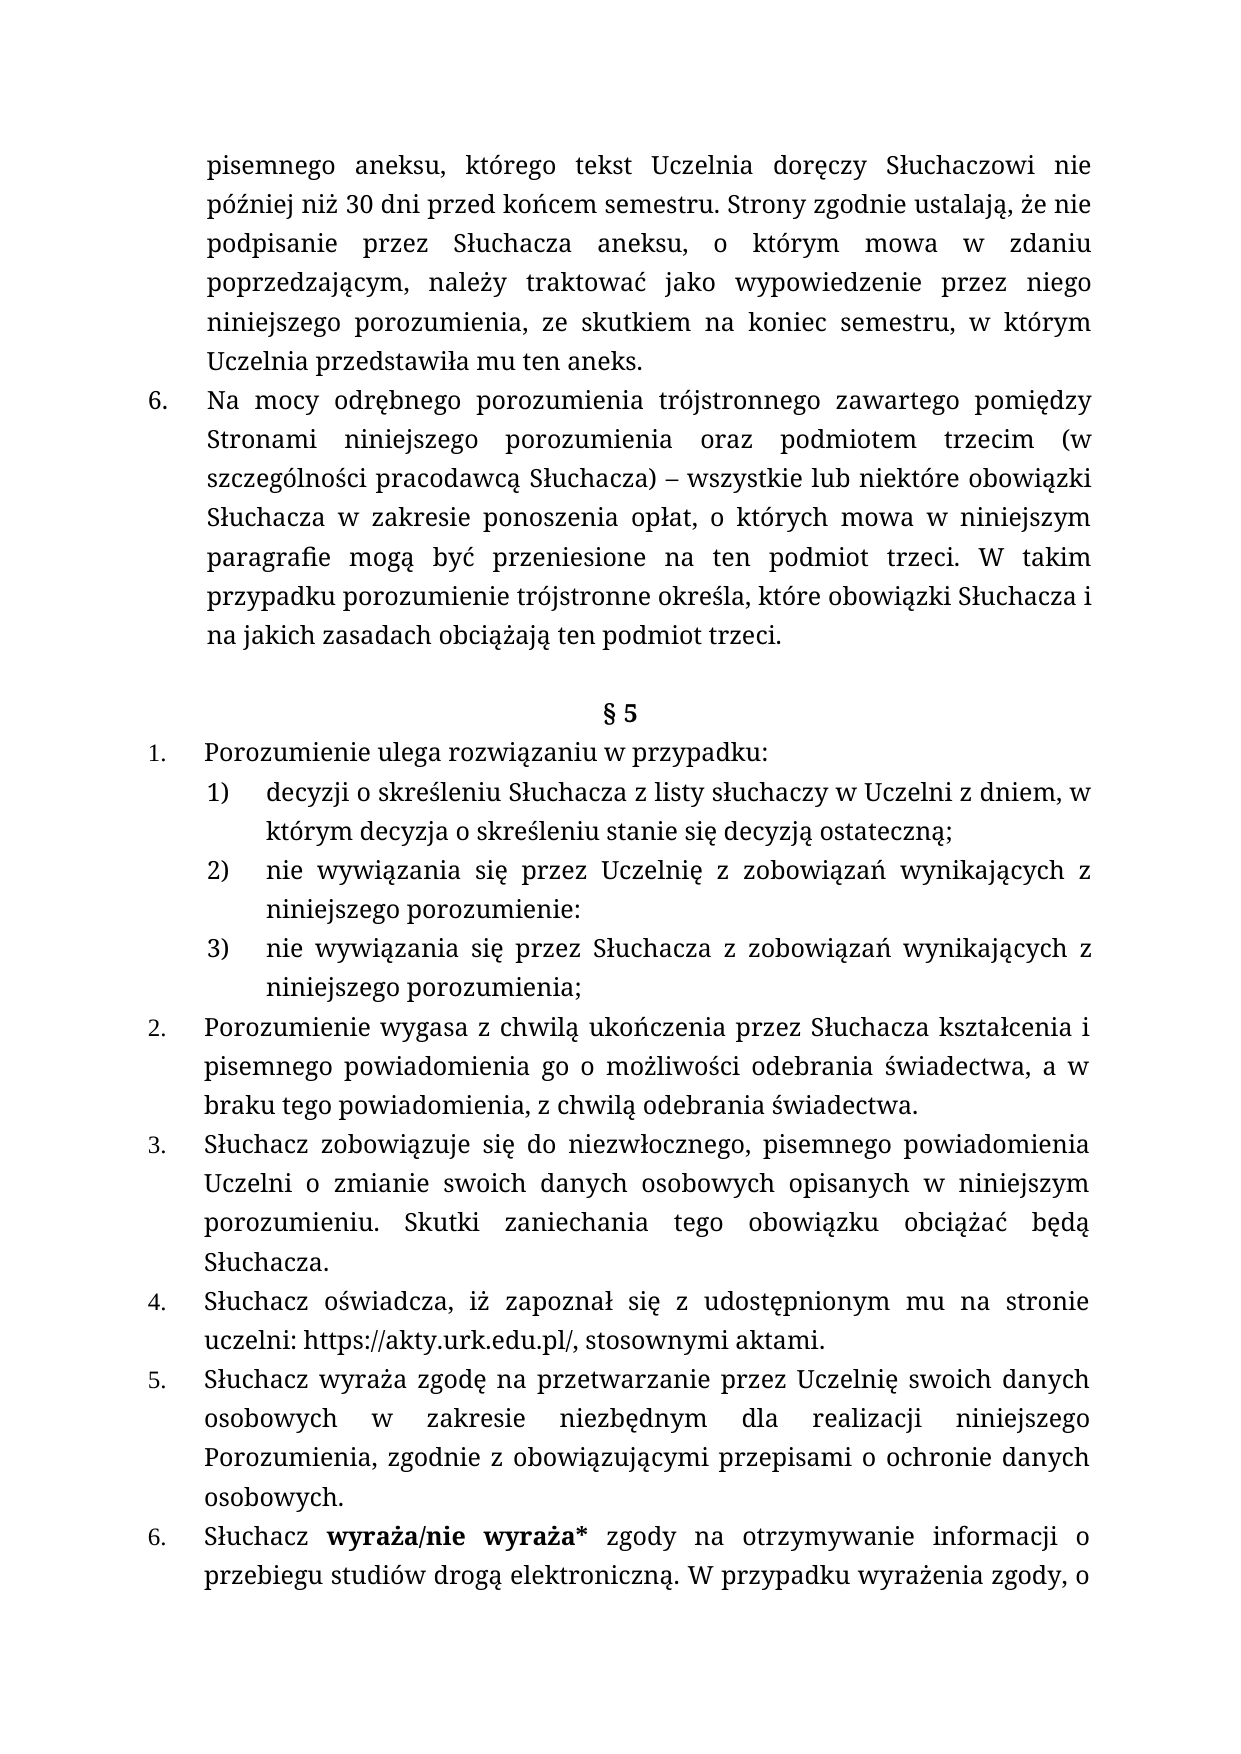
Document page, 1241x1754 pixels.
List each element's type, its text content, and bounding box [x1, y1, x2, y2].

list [148, 1518, 1091, 1592]
list Słuchacz wyraża zgodę na przetwarzanie przez Uczelnię swoich danych osobowych w zakresie niezbędnym dla realizacji niniejszego Porozumienia, zgodnie z obowiązującymi przepisami o ochronie danych osobowych. [148, 1362, 1091, 1513]
list nie wywiązania się przez Uczelnię z zobowiązań wynikających z niniejszego porozumienie: [207, 853, 1093, 926]
list Słuchacz zobowiązuje się do niezwłocznego, pisemnego powiadomienia Uczelni o zmianie swoich danych osobowych opisanych w niniejszym porozumieniu. Skutki zaniechania tego obowiązku obciążać będą Słuchacza. [148, 1127, 1091, 1278]
list Porozumienie ulega rozwiązaniu w przypadku: [148, 735, 1093, 769]
text § 5 [148, 696, 1093, 730]
list Na mocy odrębnego porozumienia trójstronnego zawartego pomiędzy Stronami niniejszego porozumienia oraz podmiotem trzecim (w szczególności pracodawcą Słuchacza) – wszystkie lub niektóre obowiązki Słuchacza w zakresie ponoszenia opłat, o których mowa w niniejszym paragrafie mogą być przeniesione na ten podmiot trzeci. W takim przypadku porozumienie trójstronne określa, które obowiązki Słuchacza i na jakich zasadach obciążają ten podmiot trzeci. [148, 383, 1093, 652]
list nie wywiązania się przez Słuchacza z zobowiązań wynikających z niniejszego porozumienia; [207, 931, 1093, 1004]
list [148, 148, 1093, 377]
list decyzji o skreśleniu Słuchacza z listy słuchaczy w Uczelni z dniem, w którym decyzja o skreśleniu stanie się decyzją ostateczną; [207, 774, 1093, 847]
list Słuchacz oświadcza, iż zapoznał się z udostępnionym mu na stronie uczelni: https://akty.urk.edu.pl/, stosownymi aktami. [148, 1283, 1091, 1357]
list Porozumienie wygasa z chwilą ukończenia przez Słuchacza kształcenia i pisemnego powiadomienia go o możliwości odebrania świadectwa, a w braku tego powiadomienia, z chwilą odebrania świadectwa. [148, 1009, 1091, 1122]
